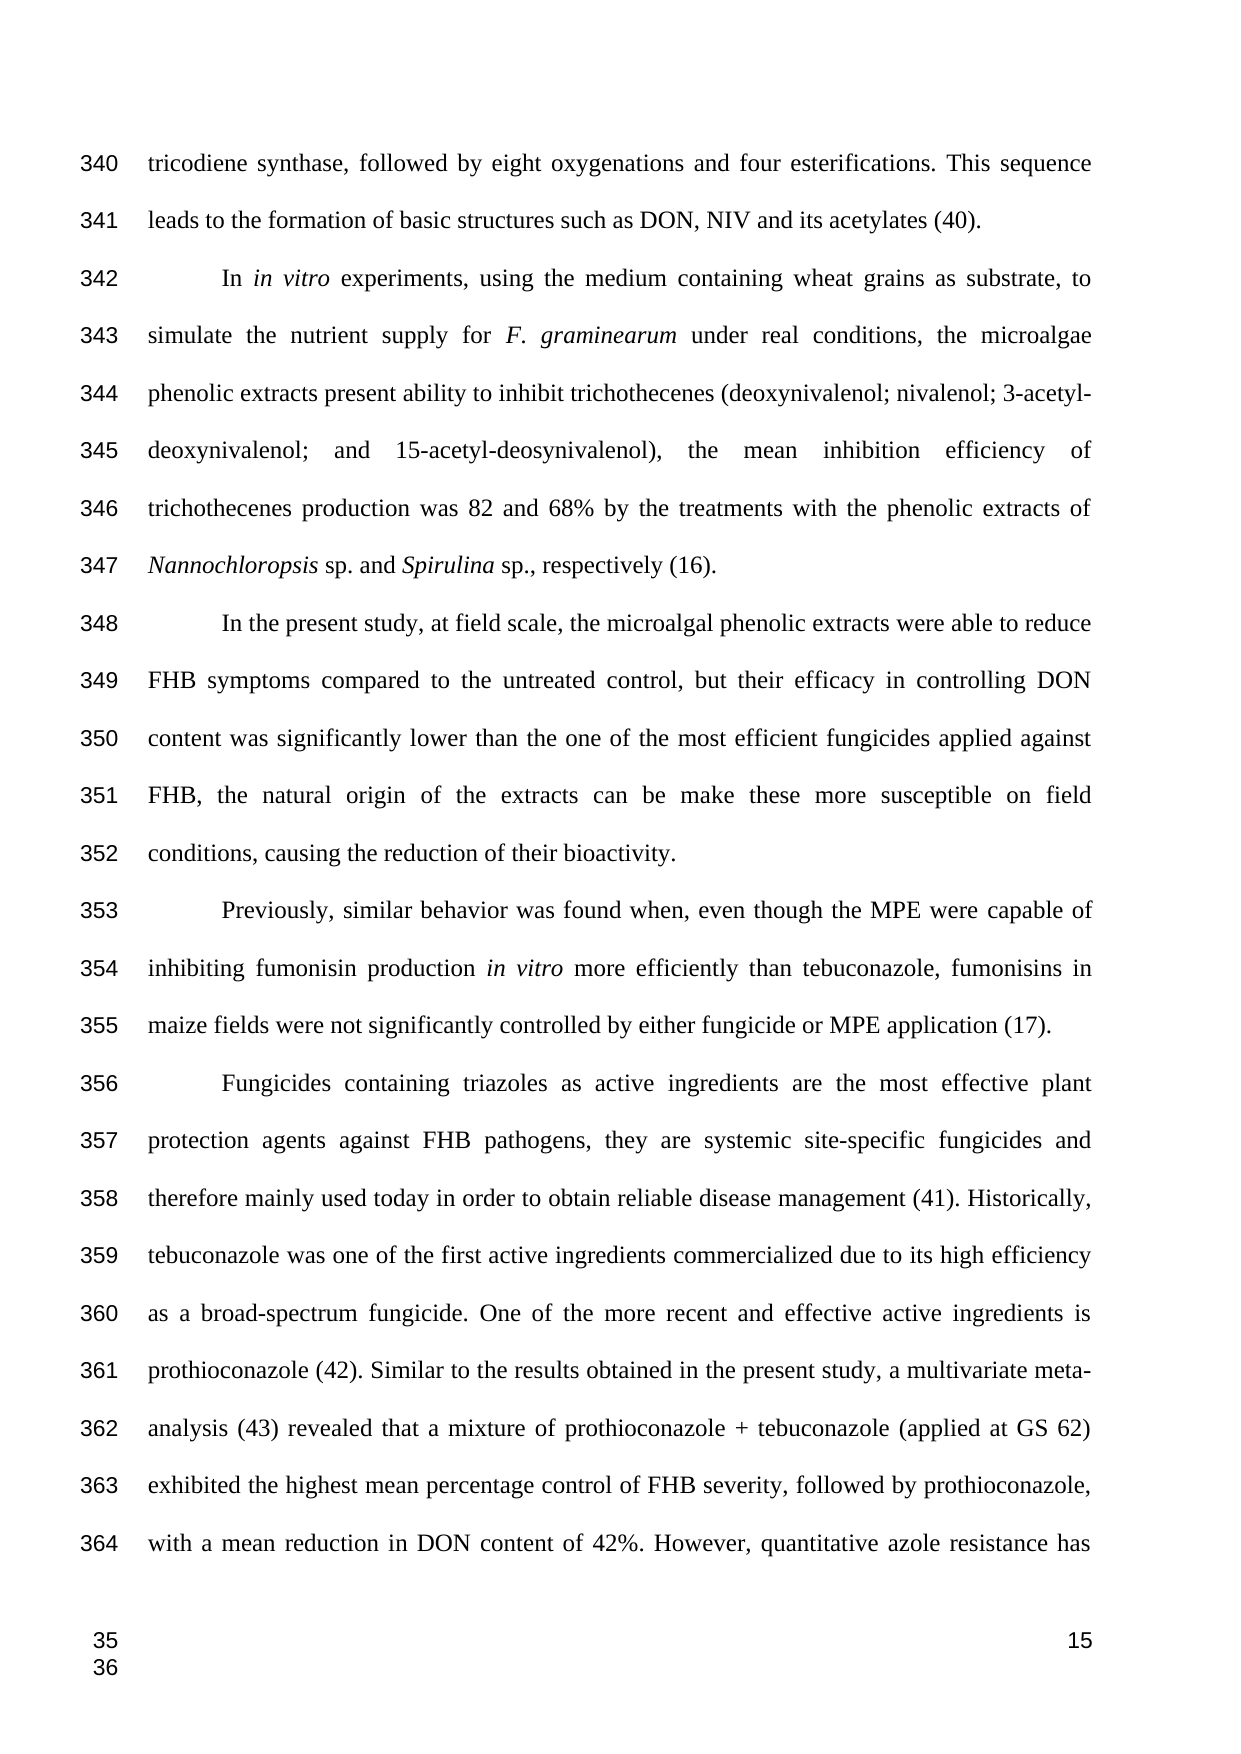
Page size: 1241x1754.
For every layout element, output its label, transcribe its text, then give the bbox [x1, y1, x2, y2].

text In in vitro experiments, using the medium containing wheat grains as substrate, to simulate the nutrient supply for F. graminearum under real conditions, the microalgae phenolic extracts present ability to inhibit trichothecenes (deoxynivalenol; nivalenol; 3-acetyl-deoxynivalenol; and 15-acetyl-deosynivalenol), the mean inhibition efficiency of trichothecenes production was 82 and 68% by the treatments with the phenolic extracts of Nannochloropsis sp. and Spirulina sp., respectively (16). [148, 263, 1092, 579]
text In the present study, at field scale, the microalgal phenolic extracts were able to reduce FHB symptoms compared to the untreated control, but their efficacy in controlling DON content was significantly lower than the one of the most efficient fungicides applied against FHB, the natural origin of the extracts can be make these more susceptible on field conditions, causing the reduction of their bioactivity. [148, 608, 1092, 866]
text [148, 148, 1092, 234]
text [148, 1068, 1092, 1556]
text Previously, similar behavior was found when, even though the MPE were capable of inhibiting fumonisin production in vitro more efficiently than tebuconazole, fumonisins in maize fields were not significantly controlled by either fungicide or MPE application (17). [148, 895, 1092, 1039]
